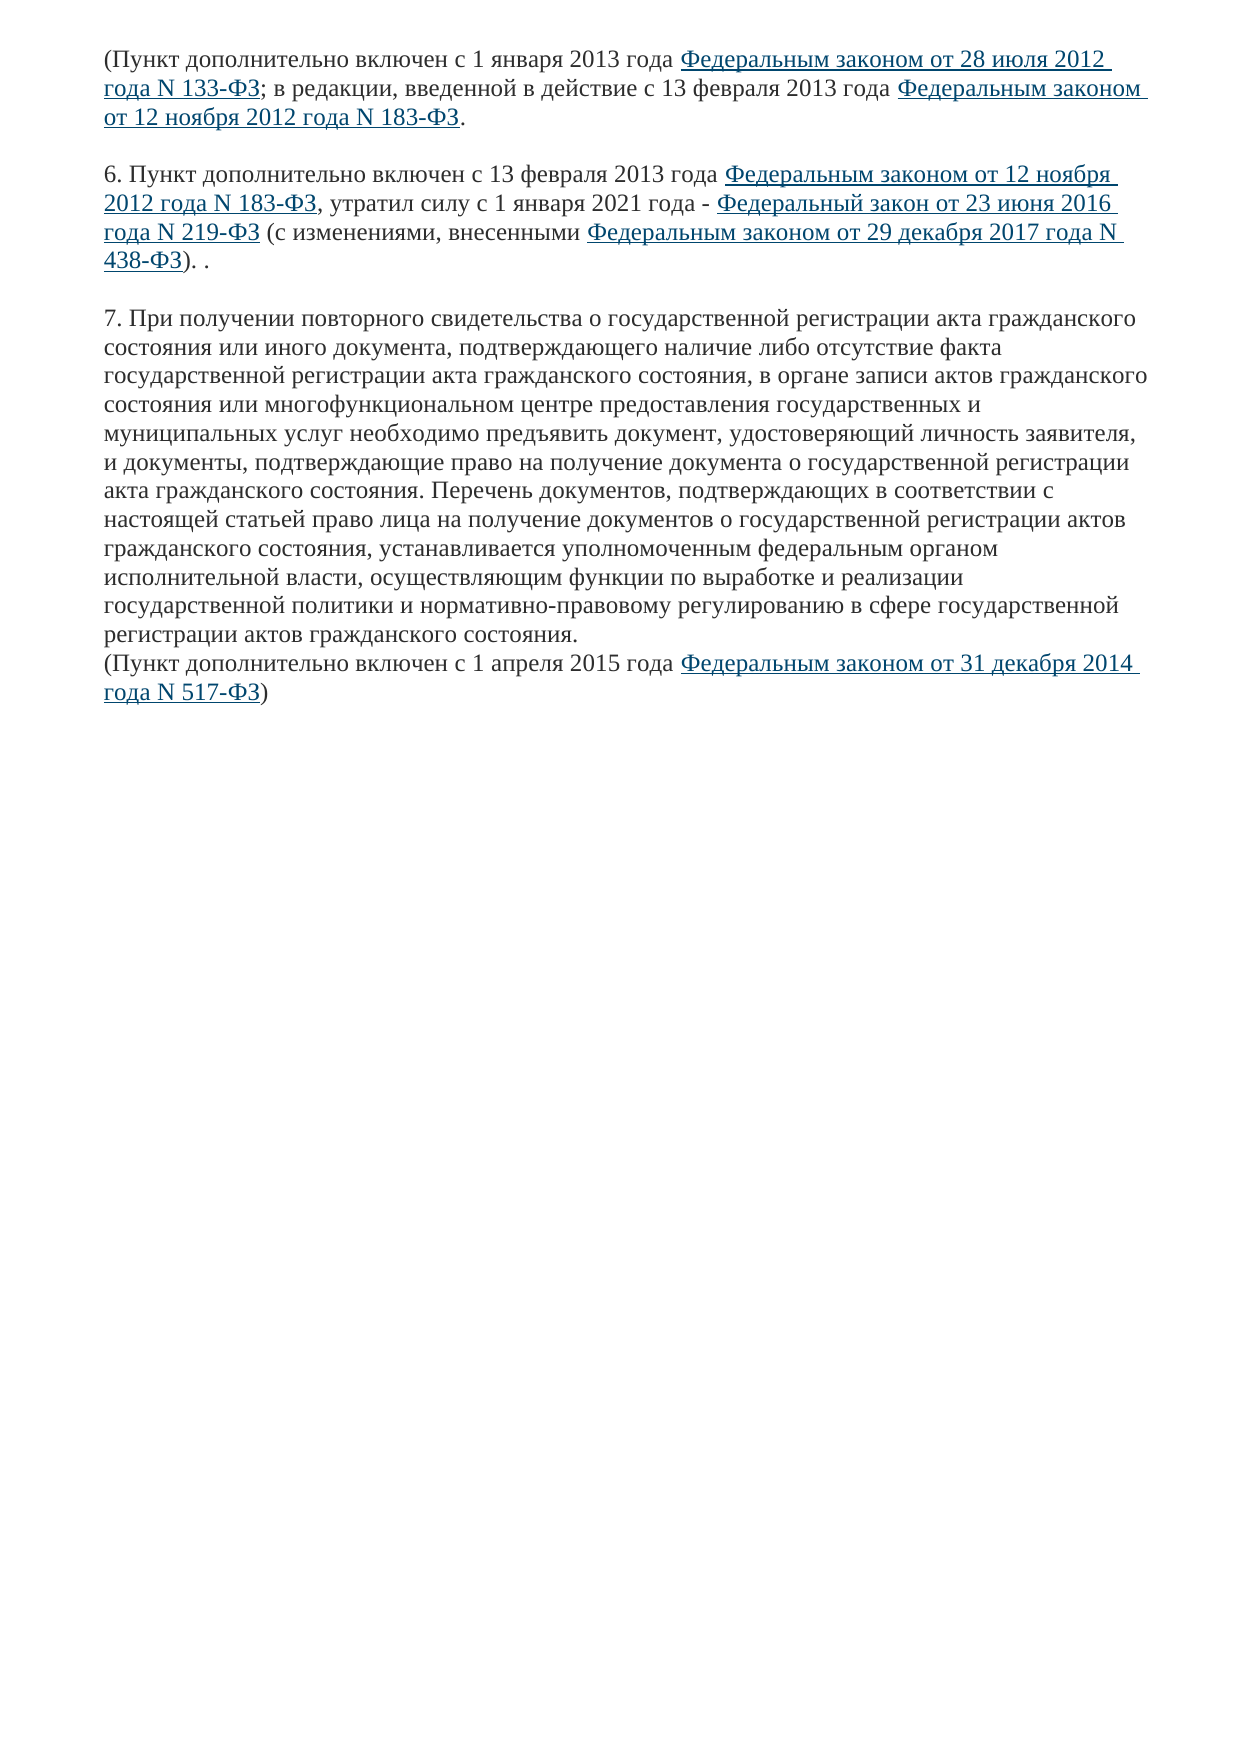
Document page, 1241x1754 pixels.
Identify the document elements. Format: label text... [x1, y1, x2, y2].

text 6. Пункт дополнительно включен с 13 февраля 2013 года Федеральным законом от 12 ноября 2012 года N 183-ФЗ, утратил силу с 1 января 2021 года - Федеральный закон от 23 июня 2016 года N 219-ФЗ (с изменениями, внесенными Федеральным законом от 29 декабря 2017 года N 438-ФЗ). . [103, 159, 1152, 303]
text 7. При получении повторного свидетельства о государственной регистрации акта гражданского состояния или иного документа, подтверждающего наличие либо отсутствие факта государственной регистрации акта гражданского состояния, в органе записи актов гражданского состояния или многофункциональном центре предоставления государственных и муниципальных услуг необходимо предъявить документ, удостоверяющий личность заявителя, и документы, подтверждающие право на получение документа о государственной регистрации акта гражданского состояния. Перечень документов, подтверждающих в соответствии с настоящей статьей право лица на получение документов о государственной регистрации актов гражданского состояния, устанавливается уполномоченным федеральным органом исполнительной власти, осуществляющим функции по выработке и реализации государственной политики и нормативно-правовому регулированию в сфере государственной регистрации актов гражданского состояния. (Пункт дополнительно включен с 1 апреля 2015 года Федеральным законом от 31 декабря 2014 года N 517-ФЗ) [103, 303, 1152, 706]
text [103, 44, 1152, 159]
